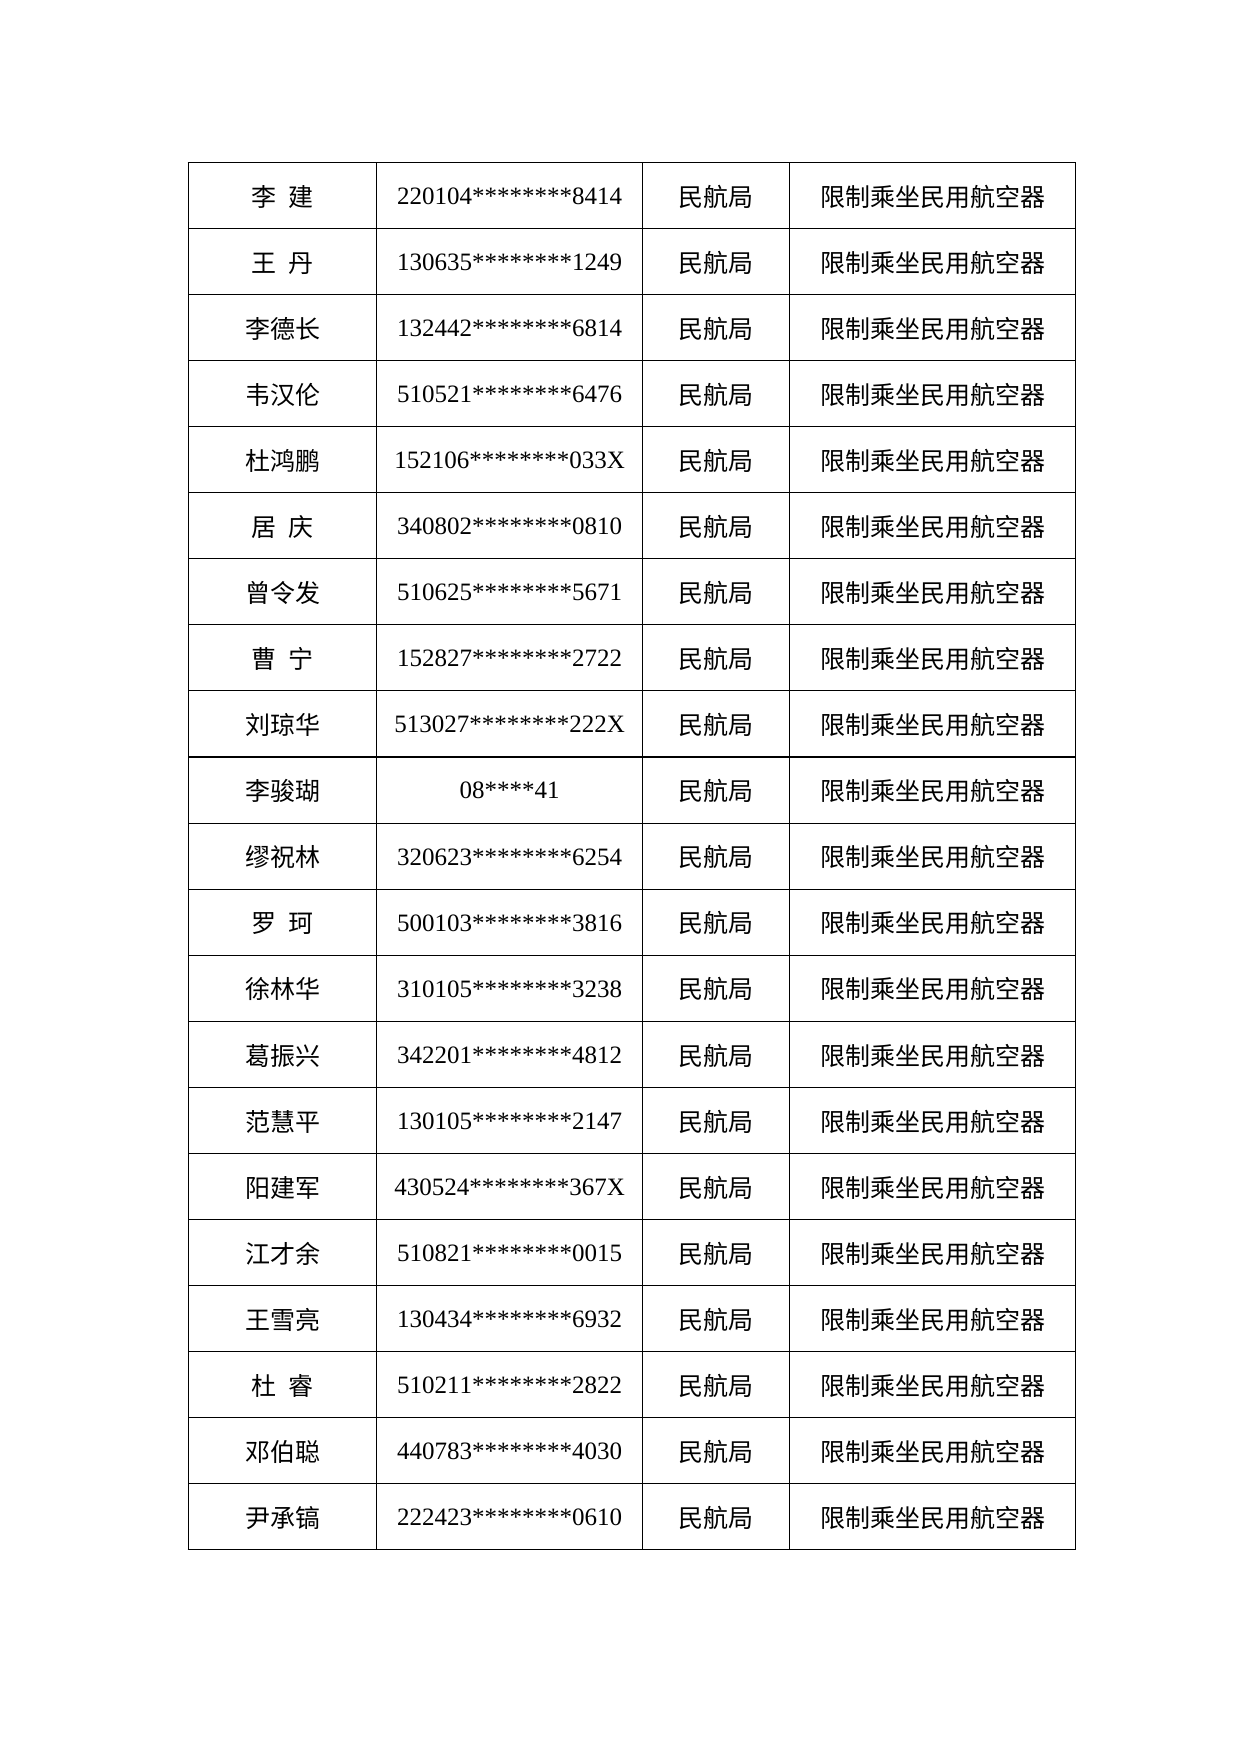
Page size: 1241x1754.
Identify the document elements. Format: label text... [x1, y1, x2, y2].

table_cell 限制乘坐民用航空器 [790, 1286, 1075, 1351]
table_cell 范慧平 [189, 1088, 376, 1153]
table_cell 限制乘坐民用航空器 [790, 559, 1075, 624]
table_cell 510821********0015 [377, 1220, 642, 1285]
table_cell 江才余 [189, 1220, 376, 1285]
table_cell 曾令发 [189, 559, 376, 624]
table_cell 222423********0610 [377, 1484, 642, 1549]
table_cell 民航局 [643, 824, 789, 888]
table_cell 李德长 [189, 295, 376, 360]
table_cell 限制乘坐民用航空器 [790, 1484, 1075, 1549]
table_cell 130434********6932 [377, 1286, 642, 1351]
table_cell 310105********3238 [377, 956, 642, 1021]
table_cell 132442********6814 [377, 295, 642, 360]
table_cell 邓伯聪 [189, 1418, 376, 1483]
table_cell 罗 珂 [189, 890, 376, 954]
table_cell 民航局 [643, 625, 789, 690]
table_cell 440783********4030 [377, 1418, 642, 1483]
table_cell 510211********2822 [377, 1352, 642, 1417]
table_cell 限制乘坐民用航空器 [790, 625, 1075, 690]
table_cell 限制乘坐民用航空器 [790, 758, 1075, 822]
table_cell 民航局 [643, 1022, 789, 1087]
table_cell 限制乘坐民用航空器 [790, 1022, 1075, 1087]
table_cell 08****41 [377, 758, 642, 822]
table_cell 限制乘坐民用航空器 [790, 427, 1075, 492]
table_cell 尹承镐 [189, 1484, 376, 1549]
table_cell 李骏瑚 [189, 758, 376, 822]
table_cell 342201********4812 [377, 1022, 642, 1087]
table_cell 李 建 [189, 163, 376, 228]
table_cell 王 丹 [189, 229, 376, 294]
table_cell 500103********3816 [377, 890, 642, 954]
table_cell 限制乘坐民用航空器 [790, 1154, 1075, 1219]
table_cell 220104********8414 [377, 163, 642, 228]
table_cell 民航局 [643, 956, 789, 1021]
table_cell 民航局 [643, 1484, 789, 1549]
table_cell 曹 宁 [189, 625, 376, 690]
table_cell 民航局 [643, 1220, 789, 1285]
table_cell 130635********1249 [377, 229, 642, 294]
table_cell 320623********6254 [377, 824, 642, 888]
table_cell 510625********5671 [377, 559, 642, 624]
table_cell 限制乘坐民用航空器 [790, 295, 1075, 360]
table_cell 民航局 [643, 163, 789, 228]
table_cell 杜 睿 [189, 1352, 376, 1417]
table_cell 限制乘坐民用航空器 [790, 229, 1075, 294]
table_cell 葛振兴 [189, 1022, 376, 1087]
table_cell 民航局 [643, 1286, 789, 1351]
table_cell 513027********222X [377, 691, 642, 756]
table_cell 510521********6476 [377, 361, 642, 426]
table_cell 民航局 [643, 1418, 789, 1483]
table_cell 韦汉伦 [189, 361, 376, 426]
table_cell 杜鸿鹏 [189, 427, 376, 492]
table_cell 刘琼华 [189, 691, 376, 756]
table_cell 130105********2147 [377, 1088, 642, 1153]
table_cell 民航局 [643, 295, 789, 360]
table_cell 限制乘坐民用航空器 [790, 956, 1075, 1021]
table_cell 限制乘坐民用航空器 [790, 1418, 1075, 1483]
table_cell 限制乘坐民用航空器 [790, 1088, 1075, 1153]
table_cell 限制乘坐民用航空器 [790, 824, 1075, 888]
table_cell 民航局 [643, 691, 789, 756]
table_cell 限制乘坐民用航空器 [790, 163, 1075, 228]
table_cell 限制乘坐民用航空器 [790, 1352, 1075, 1417]
table_cell 限制乘坐民用航空器 [790, 1220, 1075, 1285]
table_cell 民航局 [643, 361, 789, 426]
table_cell 民航局 [643, 493, 789, 558]
table_cell 民航局 [643, 1088, 789, 1153]
table_cell 居 庆 [189, 493, 376, 558]
table_cell 限制乘坐民用航空器 [790, 361, 1075, 426]
table_cell 340802********0810 [377, 493, 642, 558]
table_cell 徐林华 [189, 956, 376, 1021]
table_cell 限制乘坐民用航空器 [790, 890, 1075, 954]
table_cell 民航局 [643, 1154, 789, 1219]
table_cell 王雪亮 [189, 1286, 376, 1351]
table_cell 民航局 [643, 1352, 789, 1417]
table_cell 民航局 [643, 427, 789, 492]
table_cell 民航局 [643, 559, 789, 624]
table_cell 限制乘坐民用航空器 [790, 493, 1075, 558]
table_cell 限制乘坐民用航空器 [790, 691, 1075, 756]
table_cell 152106********033X [377, 427, 642, 492]
table_cell 缪祝林 [189, 824, 376, 888]
table_cell 民航局 [643, 890, 789, 954]
table_cell 152827********2722 [377, 625, 642, 690]
table_cell 民航局 [643, 758, 789, 822]
table_cell 430524********367X [377, 1154, 642, 1219]
table_cell 阳建军 [189, 1154, 376, 1219]
table_cell 民航局 [643, 229, 789, 294]
